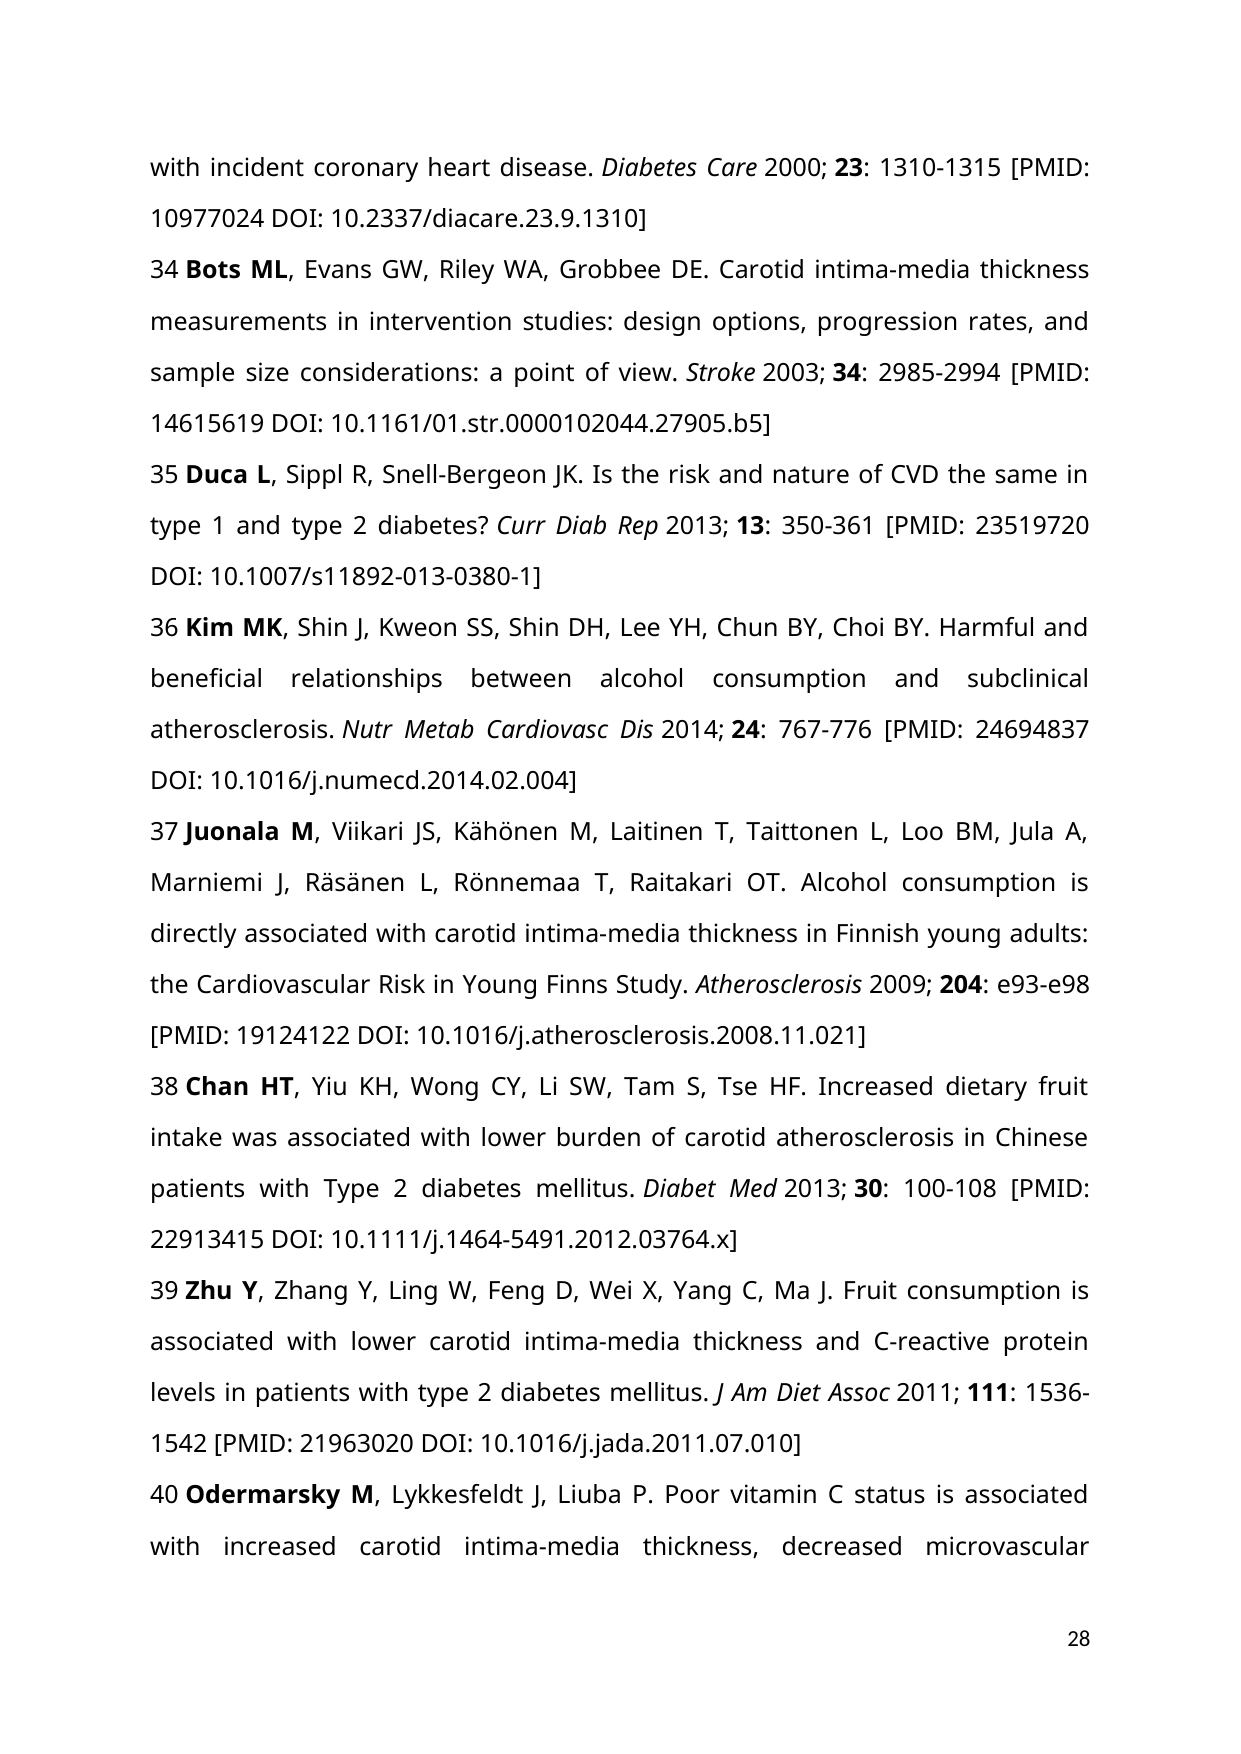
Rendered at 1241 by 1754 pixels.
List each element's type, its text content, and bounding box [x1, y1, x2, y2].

text 35 Duca L, Sippl R, Snell-Bergeon JK. Is the risk and nature of CVD the same in type 1 and type 2 diabetes? Curr Diab Rep 2013; 13: 350-361 [PMID: 23519720 DOI: 10.1007/s11892-013-0380-1] [150, 456, 1090, 592]
text 38 Chan HT, Yiu KH, Wong CY, Li SW, Tam S, Tse HF. Increased dietary fruit intake was associated with lower burden of carotid atherosclerosis in Chinese patients with Type 2 diabetes mellitus. Diabet Med 2013; 30: 100-108 [PMID: 22913415 DOI: 10.1111/j.1464-5491.2012.03764.x] [150, 1069, 1090, 1256]
text 36 Kim MK, Shin J, Kweon SS, Shin DH, Lee YH, Chun BY, Choi BY. Harmful and beneficial relationships between alcohol consumption and subclinical atherosclerosis. Nutr Metab Cardiovasc Dis 2014; 24: 767-776 [PMID: 24694837 DOI: 10.1016/j.numecd.2014.02.004] [150, 609, 1090, 797]
text 34 Bots ML, Evans GW, Riley WA, Grobbee DE. Carotid intima-media thickness measurements in intervention studies: design options, progression rates, and sample size considerations: a point of view. Stroke 2003; 34: 2985-2994 [PMID: 14615619 DOI: 10.1161/01.str.0000102044.27905.b5] [150, 252, 1090, 439]
text 37 Juonala M, Viikari JS, Kähönen M, Laitinen T, Taittonen L, Loo BM, Jula A, Marniemi J, Räsänen L, Rönnemaa T, Raitakari OT. Alcohol consumption is directly associated with carotid intima-media thickness in Finnish young adults: the Cardiovascular Risk in Young Finns Study. Atherosclerosis 2009; 204: e93-e98 [PMID: 19124122 DOI: 10.1016/j.atherosclerosis.2008.11.021] [150, 813, 1090, 1052]
text 39 Zhu Y, Zhang Y, Ling W, Feng D, Wei X, Yang C, Ma J. Fruit consumption is associated with lower carotid intima-media thickness and C-reactive protein levels in patients with type 2 diabetes mellitus. J Am Diet Assoc 2011; 111: 1536-1542 [PMID: 21963020 DOI: 10.1016/j.jada.2011.07.010] [150, 1273, 1090, 1460]
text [150, 150, 1090, 235]
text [150, 1477, 1090, 1562]
